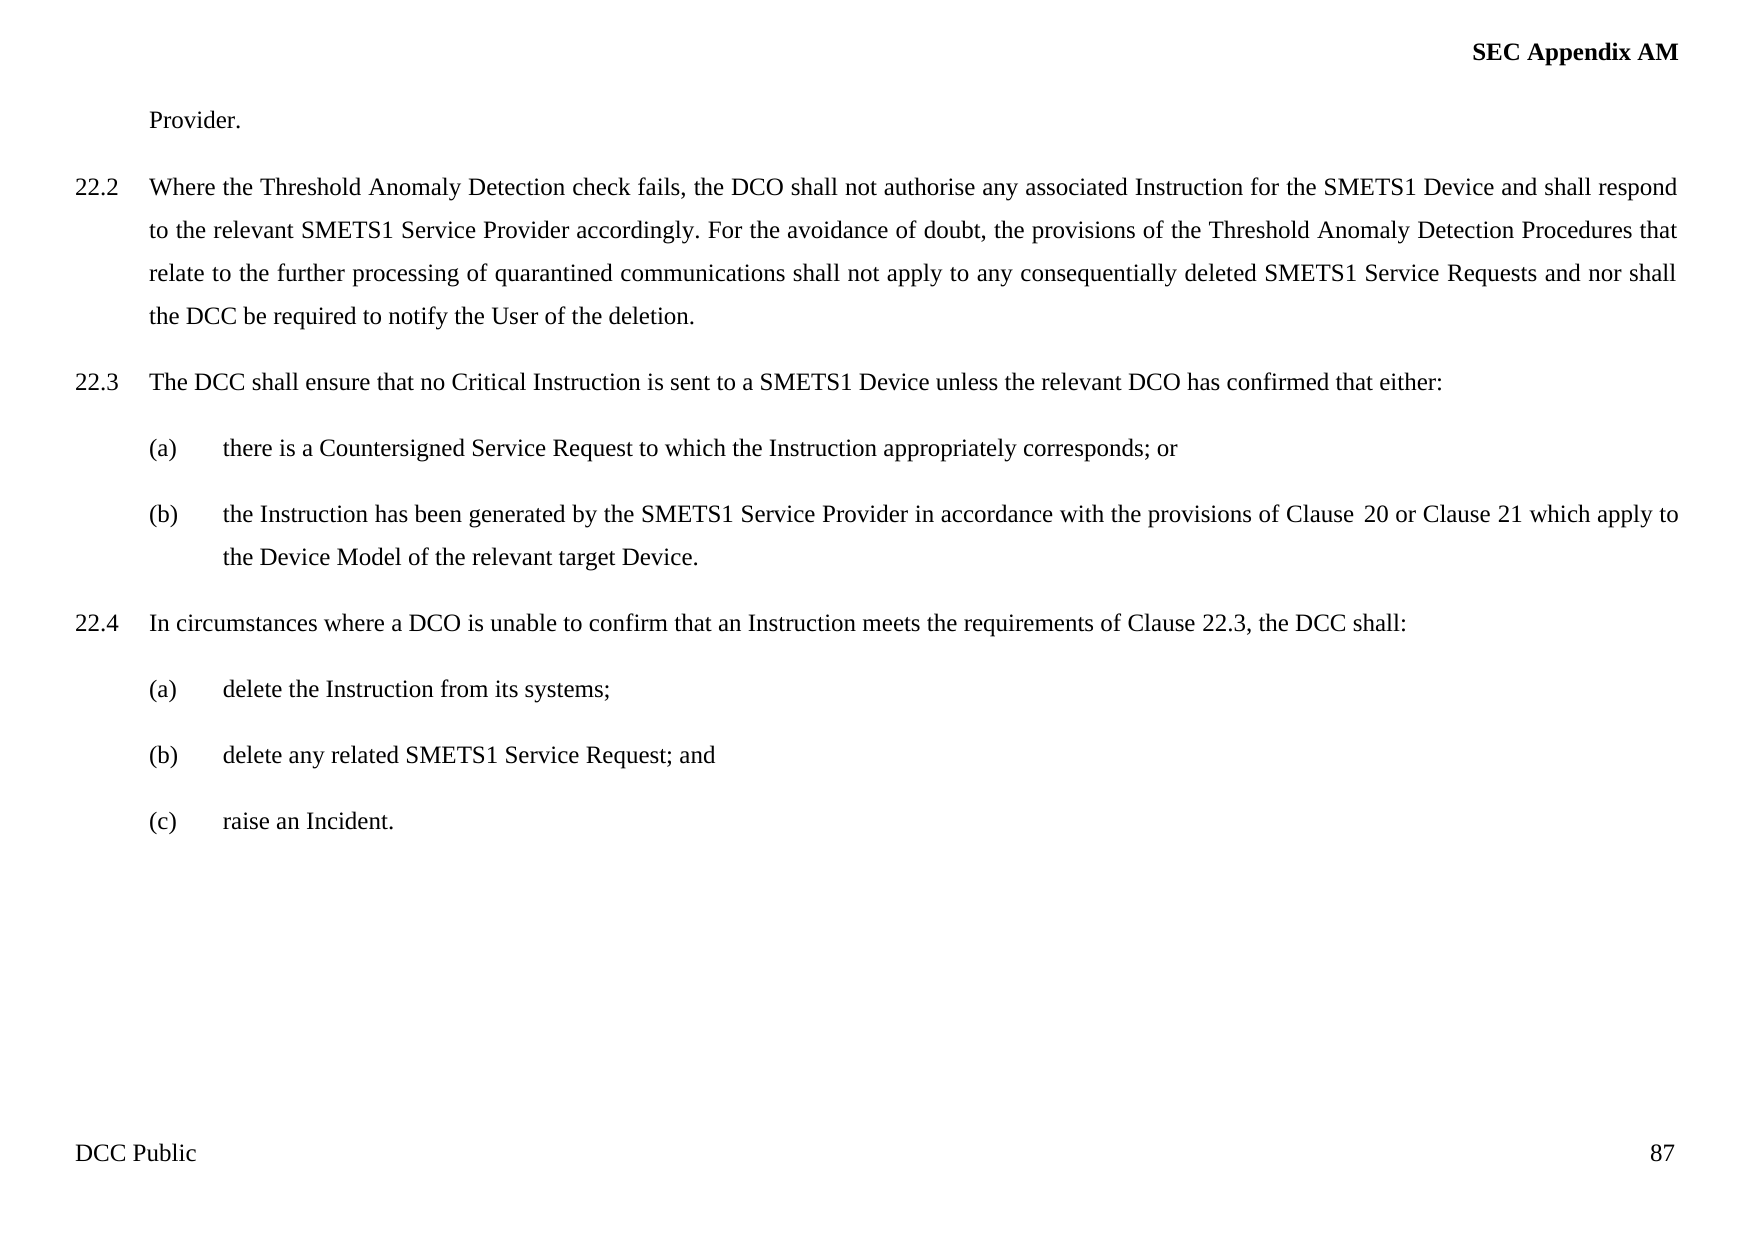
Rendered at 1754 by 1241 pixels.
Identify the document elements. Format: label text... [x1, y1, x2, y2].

subtitle raise an Incident. [149, 806, 1679, 835]
subtitle delete any related SMETS1 Service Request; and [149, 740, 1679, 769]
subtitle there is a Countersigned Service Request to which the Instruction appropriately corresponds; or [149, 433, 1679, 462]
subtitle the Instruction has been generated by the SMETS1 Service Provider in accordance with the provisions of Clause 20 or Clause 21 which apply to the Device Model of the relevant target Device. [149, 499, 1679, 571]
subtitle The DCC shall ensure that no Critical Instruction is sent to a SMETS1 Device unless the relevant DCO has confirmed that either: [75, 367, 1679, 396]
subtitle Where the Threshold Anomaly Detection check fails, the DCO shall not authorise any associated Instruction for the SMETS1 Device and shall respond to the relevant SMETS1 Service Provider accordingly. For the avoidance of doubt, the provisions of the Threshold Anomaly Detection Procedures that relate to the further processing of quarantined communications shall not apply to any consequentially deleted SMETS1 Service Requests and nor shall the DCC be required to notify the User of the deletion. [75, 172, 1679, 330]
subtitle In circumstances where a DCO is unable to confirm that an Instruction meets the requirements of Clause 22.3, the DCC shall: [75, 608, 1679, 637]
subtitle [75, 106, 1679, 134]
subtitle delete the Instruction from its systems; [149, 674, 1679, 703]
